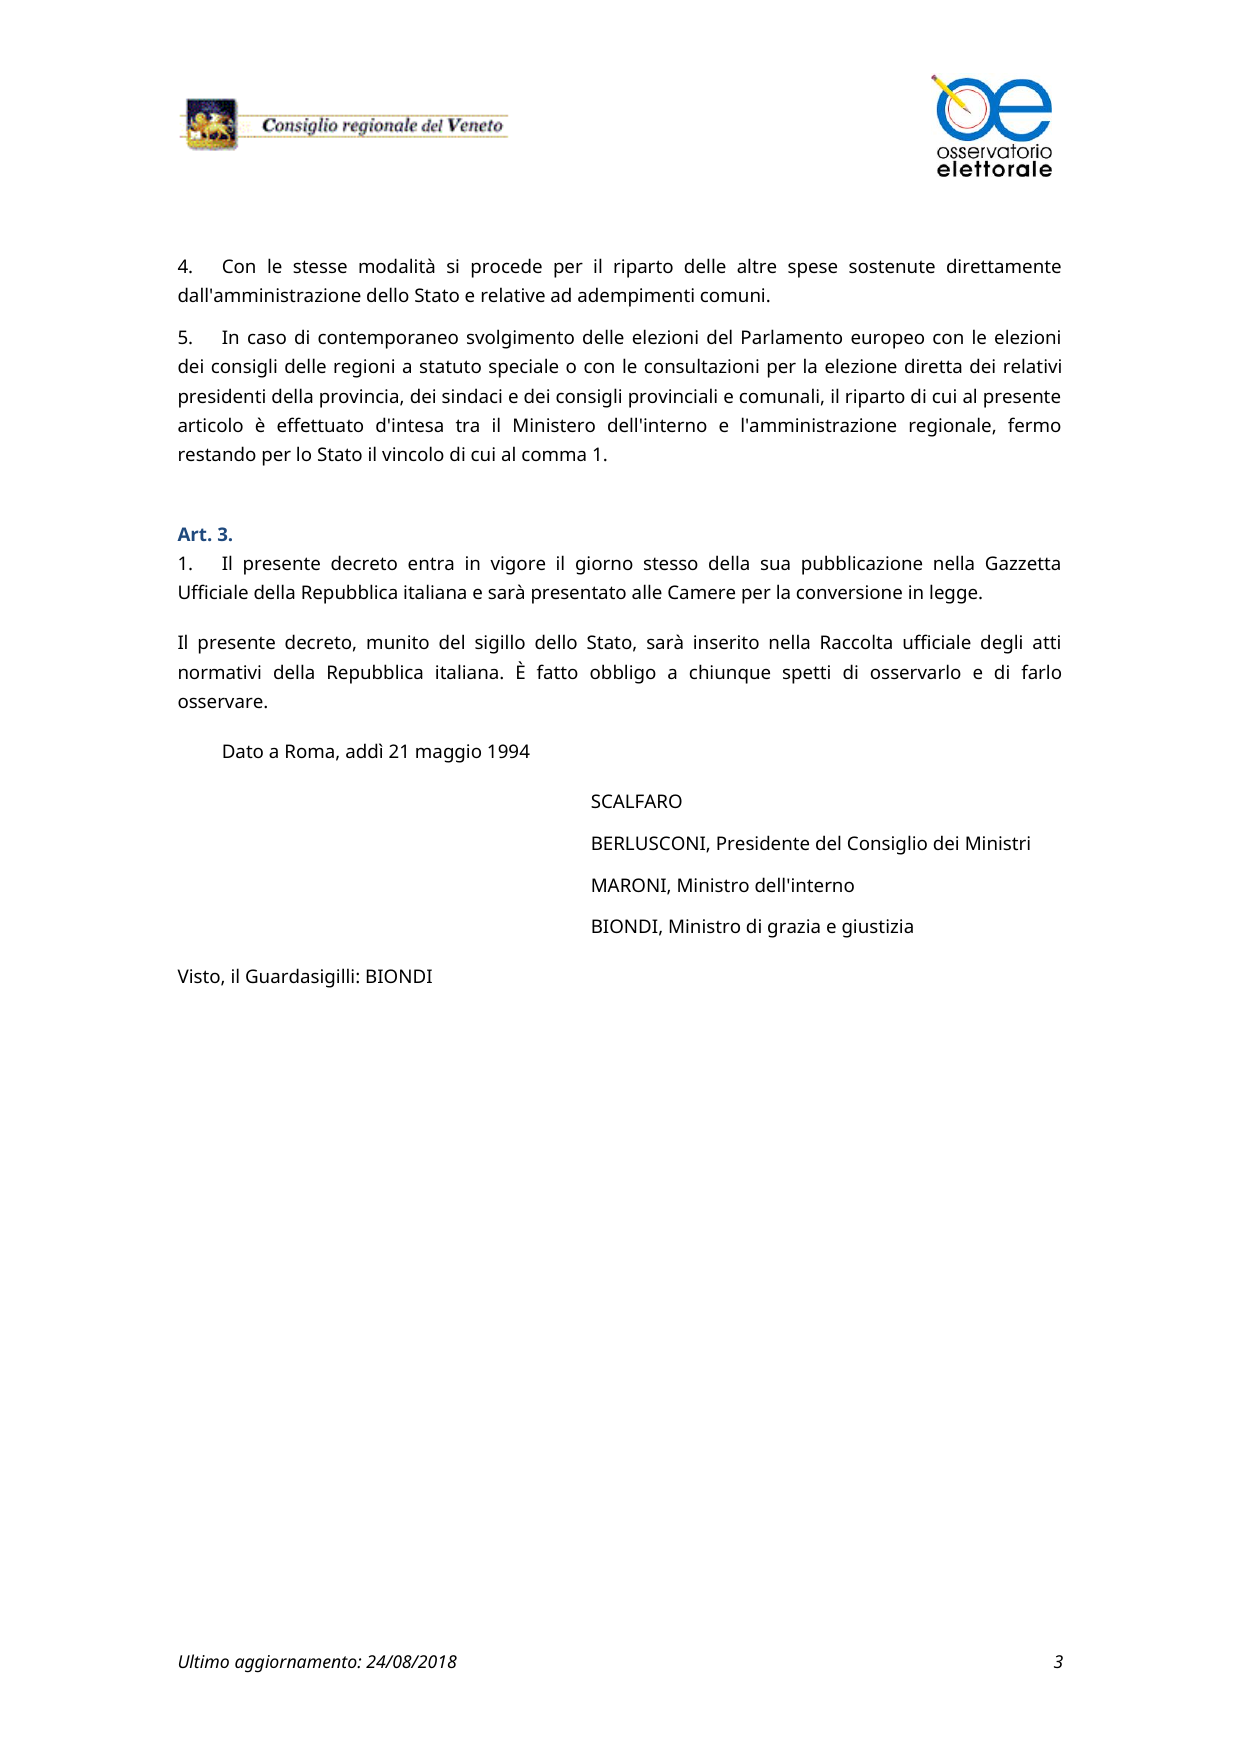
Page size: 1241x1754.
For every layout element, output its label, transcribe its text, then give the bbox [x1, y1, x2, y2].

picture [177, 92, 513, 159]
text Dato a Roma, addì 21 maggio 1994 [177, 738, 1063, 764]
text Visto, il Guardasigilli: BIONDI [177, 964, 1063, 989]
text 1. Il presente decreto entra in vigore il giorno stesso della sua pubblicazione nella Gazzetta Ufficiale della Repubblica italiana e sarà presentato alle Camere per la conversione in legge. [177, 550, 1063, 605]
text BERLUSCONI, Presidente del Consiglio dei Ministri [591, 830, 1063, 856]
text MARONI, Ministro dell'interno [591, 872, 1063, 897]
text 5. In caso di contemporaneo svolgimento delle elezioni del Parlamento europeo con le elezioni dei consigli delle regioni a statuto speciale o con le consultazioni per la elezione diretta dei relativi presidenti della provincia, dei sindaci e dei consigli provinciali e comunali, il riparto di cui al presente articolo è effettuato d'intesa tra il Ministero dell'interno e l'amministrazione regionale, fermo restando per lo Stato il vincolo di cui al comma 1. [177, 324, 1063, 467]
text SCALFARO [591, 788, 1063, 814]
text Art. 3. [177, 521, 1063, 547]
picture [930, 73, 1052, 177]
text BIONDI, Ministro di grazia e giustizia [591, 914, 1063, 939]
text Il presente decreto, munito del sigillo dello Stato, sarà inserito nella Raccolta ufficiale degli atti normativi della Repubblica italiana. È fatto obbligo a chiunque spetti di osservarlo e di farlo osservare. [177, 630, 1063, 714]
text 4. Con le stesse modalità si procede per il riparto delle altre spese sostenute direttamente dall'amministrazione dello Stato e relative ad adempimenti comuni. [177, 253, 1063, 308]
